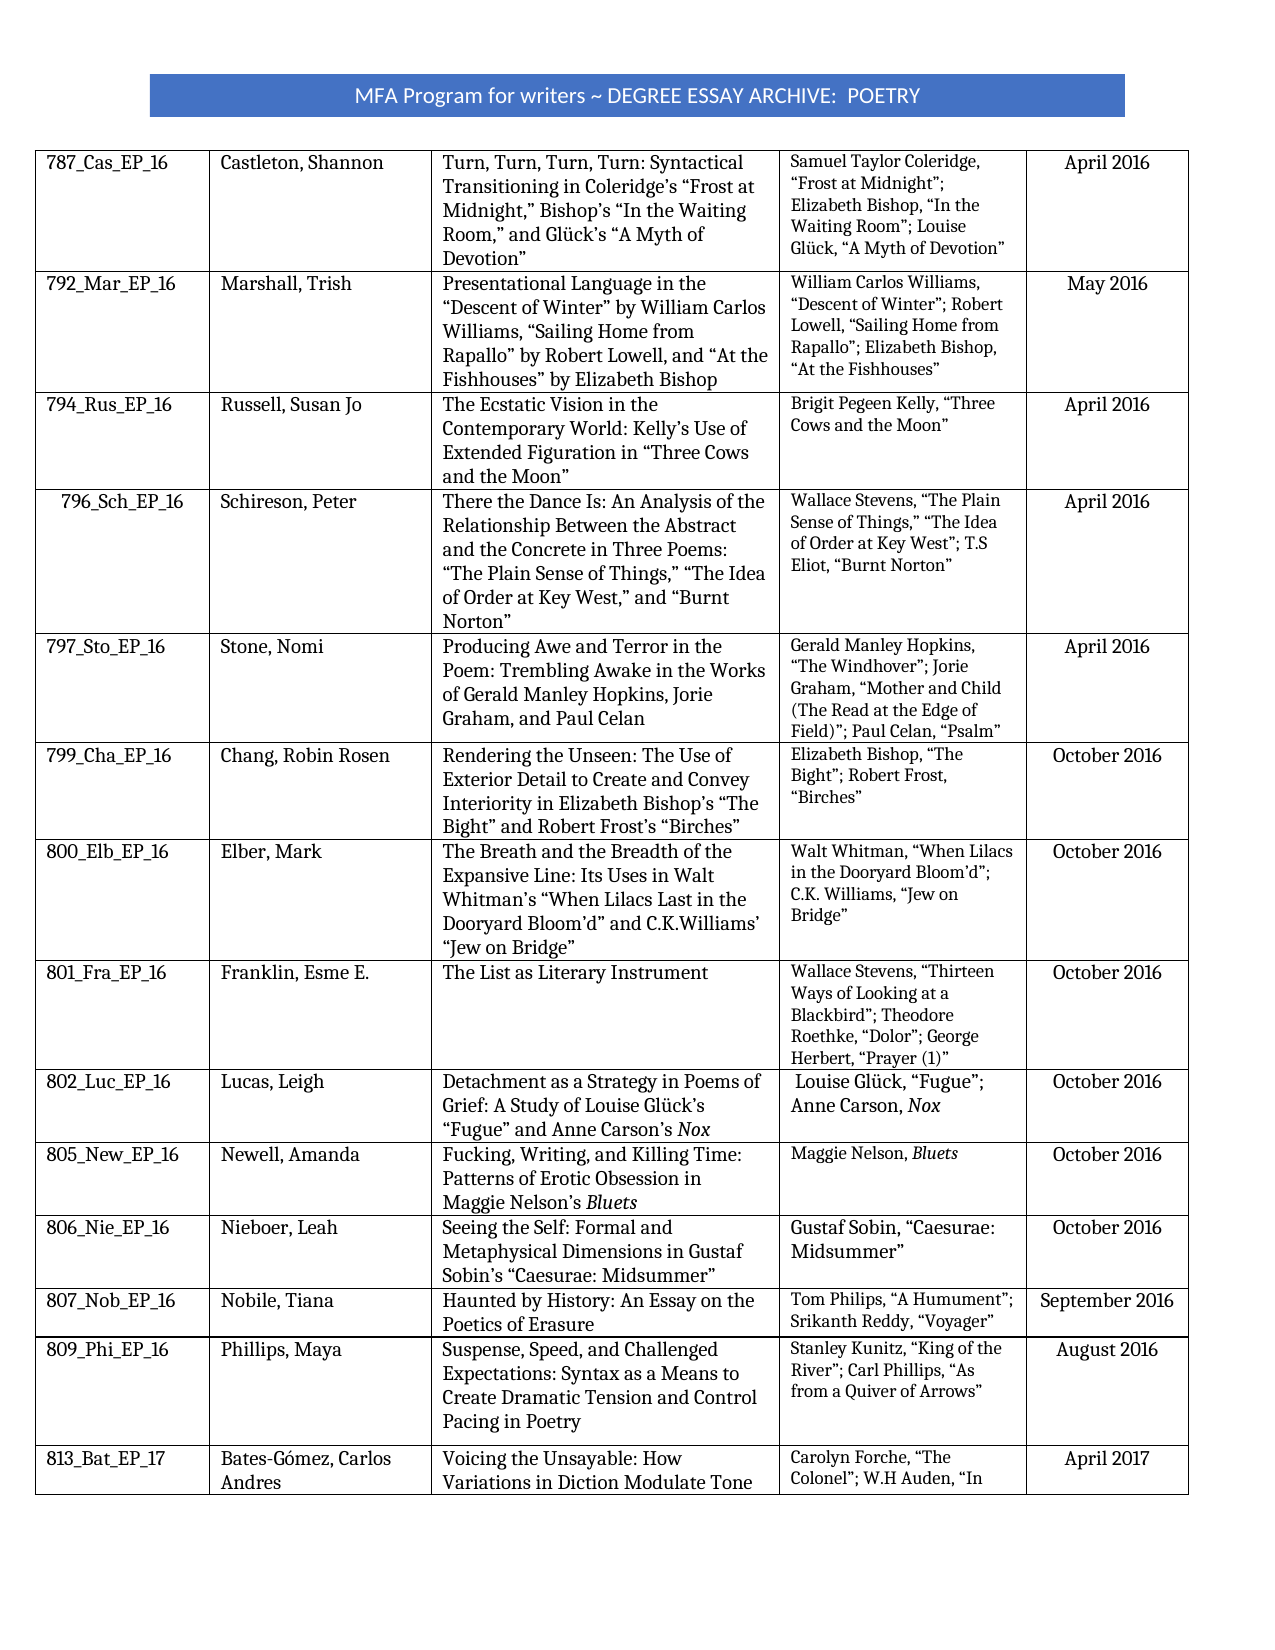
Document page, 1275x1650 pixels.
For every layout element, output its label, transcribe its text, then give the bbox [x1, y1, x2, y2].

table_cell Elber, Mark [210, 840, 431, 960]
table_cell Louise Glück, “Fugue”; Anne Carson, Nox [780, 1070, 1026, 1142]
table_cell Tom Philips, “A Humument”; Srikanth Reddy, “Voyager” [780, 1289, 1026, 1336]
table_cell Turn, Turn, Turn, Turn: Syntactical Transitioning in Coleridge’s “Frost at Midnight,” Bishop’s “In the Waiting Room,” and Glück’s “A Myth of Devotion” [432, 151, 779, 271]
table_cell Maggie Nelson, Bluets [780, 1143, 1026, 1214]
table_cell Haunted by History: An Essay on the Poetics of Erasure [432, 1289, 779, 1336]
table_cell Franklin, Esme E. [210, 961, 431, 1069]
table_cell 813_Bat_EP_17 [36, 1446, 209, 1494]
table_cell Producing Awe and Terror in the Poem: Trembling Awake in the Works of Gerald Manley Hopkins, Jorie Graham, and Paul Celan [432, 634, 779, 742]
table_cell October 2016 [1027, 743, 1188, 839]
table_cell October 2016 [1027, 1216, 1188, 1287]
table_cell October 2016 [1027, 1143, 1188, 1214]
table_cell 792_Mar_EP_16 [36, 272, 209, 392]
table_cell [780, 1446, 1026, 1494]
table_cell Rendering the Unseen: The Use of Exterior Detail to Create and Convey Interiority in Elizabeth Bishop’s “The Bight” and Robert Frost’s “Birches” [432, 743, 779, 839]
table_cell Samuel Taylor Coleridge, “Frost at Midnight”; Elizabeth Bishop, “In the Waiting Room”; Louise Glück, “A Myth of Devotion” [780, 151, 1026, 271]
table_cell April 2016 [1027, 151, 1188, 271]
table_cell Russell, Susan Jo [210, 393, 431, 488]
table_cell April 2016 [1027, 634, 1188, 742]
table_cell 799_Cha_EP_16 [36, 743, 209, 839]
table_cell 807_Nob_EP_16 [36, 1289, 209, 1336]
table_cell 797_Sto_EP_16 [36, 634, 209, 742]
table_cell Brigit Pegeen Kelly, “Three Cows and the Moon” [780, 393, 1026, 488]
table_cell The Breath and the Breadth of the Expansive Line: Its Uses in Walt Whitman’s “When Lilacs Last in the Dooryard Bloom’d” and C.K.Williams’ “Jew on Bridge” [432, 840, 779, 960]
table_cell Walt Whitman, “When Lilacs in the Dooryard Bloom’d”; C.K. Williams, “Jew on Bridge” [780, 840, 1026, 960]
table_cell October 2016 [1027, 840, 1188, 960]
table_cell Presentational Language in the “Descent of Winter” by William Carlos Williams, “Sailing Home from Rapallo” by Robert Lowell, and “At the Fishhouses” by Elizabeth Bishop [432, 272, 779, 392]
table_cell Lucas, Leigh [210, 1070, 431, 1142]
table_cell 796_Sch_EP_16 [36, 490, 209, 633]
table_cell 794_Rus_EP_16 [36, 393, 209, 488]
table_cell 802_Luc_EP_16 [36, 1070, 209, 1142]
table_cell Schireson, Peter [210, 490, 431, 633]
table_cell Stone, Nomi [210, 634, 431, 742]
table_cell Seeing the Self: Formal and Metaphysical Dimensions in Gustaf Sobin’s “Caesurae: Midsummer” [432, 1216, 779, 1287]
table_cell Gerald Manley Hopkins, “The Windhover”; Jorie Graham, “Mother and Child (The Read at the Edge of Field)”; Paul Celan, “Psalm” [780, 634, 1026, 742]
table_cell 806_Nie_EP_16 [36, 1216, 209, 1287]
table_cell Wallace Stevens, “Thirteen Ways of Looking at a Blackbird”; Theodore Roethke, “Dolor”; George Herbert, “Prayer (1)” [780, 961, 1026, 1069]
table_cell Chang, Robin Rosen [210, 743, 431, 839]
table_cell 787_Cas_EP_16 [36, 151, 209, 271]
table_cell 809_Phi_EP_16 [36, 1338, 209, 1445]
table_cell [210, 1446, 431, 1494]
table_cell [432, 1446, 779, 1494]
table_cell William Carlos Williams, “Descent of Winter”; Robert Lowell, “Sailing Home from Rapallo”; Elizabeth Bishop, “At the Fishhouses” [780, 272, 1026, 392]
table_cell Wallace Stevens, “The Plain Sense of Things,” “The Idea of Order at Key West”; T.S Eliot, “Burnt Norton” [780, 490, 1026, 633]
table_cell Nobile, Tiana [210, 1289, 431, 1336]
table_cell Elizabeth Bishop, “The Bight”; Robert Frost, “Birches” [780, 743, 1026, 839]
table_cell The Ecstatic Vision in the Contemporary World: Kelly’s Use of Extended Figuration in “Three Cows and the Moon” [432, 393, 779, 488]
table_cell Fucking, Writing, and Killing Time: Patterns of Erotic Obsession in Maggie Nelson’s Bluets [432, 1143, 779, 1214]
table_cell Newell, Amanda [210, 1143, 431, 1214]
table_cell 801_Fra_EP_16 [36, 961, 209, 1069]
table_cell 805_New_EP_16 [36, 1143, 209, 1214]
table_cell Stanley Kunitz, “King of the River”; Carl Phillips, “As from a Quiver of Arrows” [780, 1338, 1026, 1445]
table_cell August 2016 [1027, 1338, 1188, 1445]
table_cell Suspense, Speed, and Challenged Expectations: Syntax as a Means to Create Dramatic Tension and Control Pacing in Poetry [432, 1338, 779, 1445]
table_cell Nieboer, Leah [210, 1216, 431, 1287]
table_cell 800_Elb_EP_16 [36, 840, 209, 960]
table_cell The List as Literary Instrument [432, 961, 779, 1069]
table_cell Gustaf Sobin, “Caesurae: Midsummer” [780, 1216, 1026, 1287]
table_cell October 2016 [1027, 1070, 1188, 1142]
table_cell May 2016 [1027, 272, 1188, 392]
table_cell October 2016 [1027, 961, 1188, 1069]
table_cell There the Dance Is: An Analysis of the Relationship Between the Abstract and the Concrete in Three Poems: “The Plain Sense of Things,” “The Idea of Order at Key West,” and “Burnt Norton” [432, 490, 779, 633]
table_cell Marshall, Trish [210, 272, 431, 392]
table_cell Castleton, Shannon [210, 151, 431, 271]
table_cell April 2016 [1027, 490, 1188, 633]
table_cell April 2017 [1027, 1446, 1188, 1494]
table_cell September 2016 [1027, 1289, 1188, 1336]
table_cell Detachment as a Strategy in Poems of Grief: A Study of Louise Glück’s “Fugue” and Anne Carson’s Nox [432, 1070, 779, 1142]
table_cell Phillips, Maya [210, 1338, 431, 1445]
table_cell April 2016 [1027, 393, 1188, 488]
